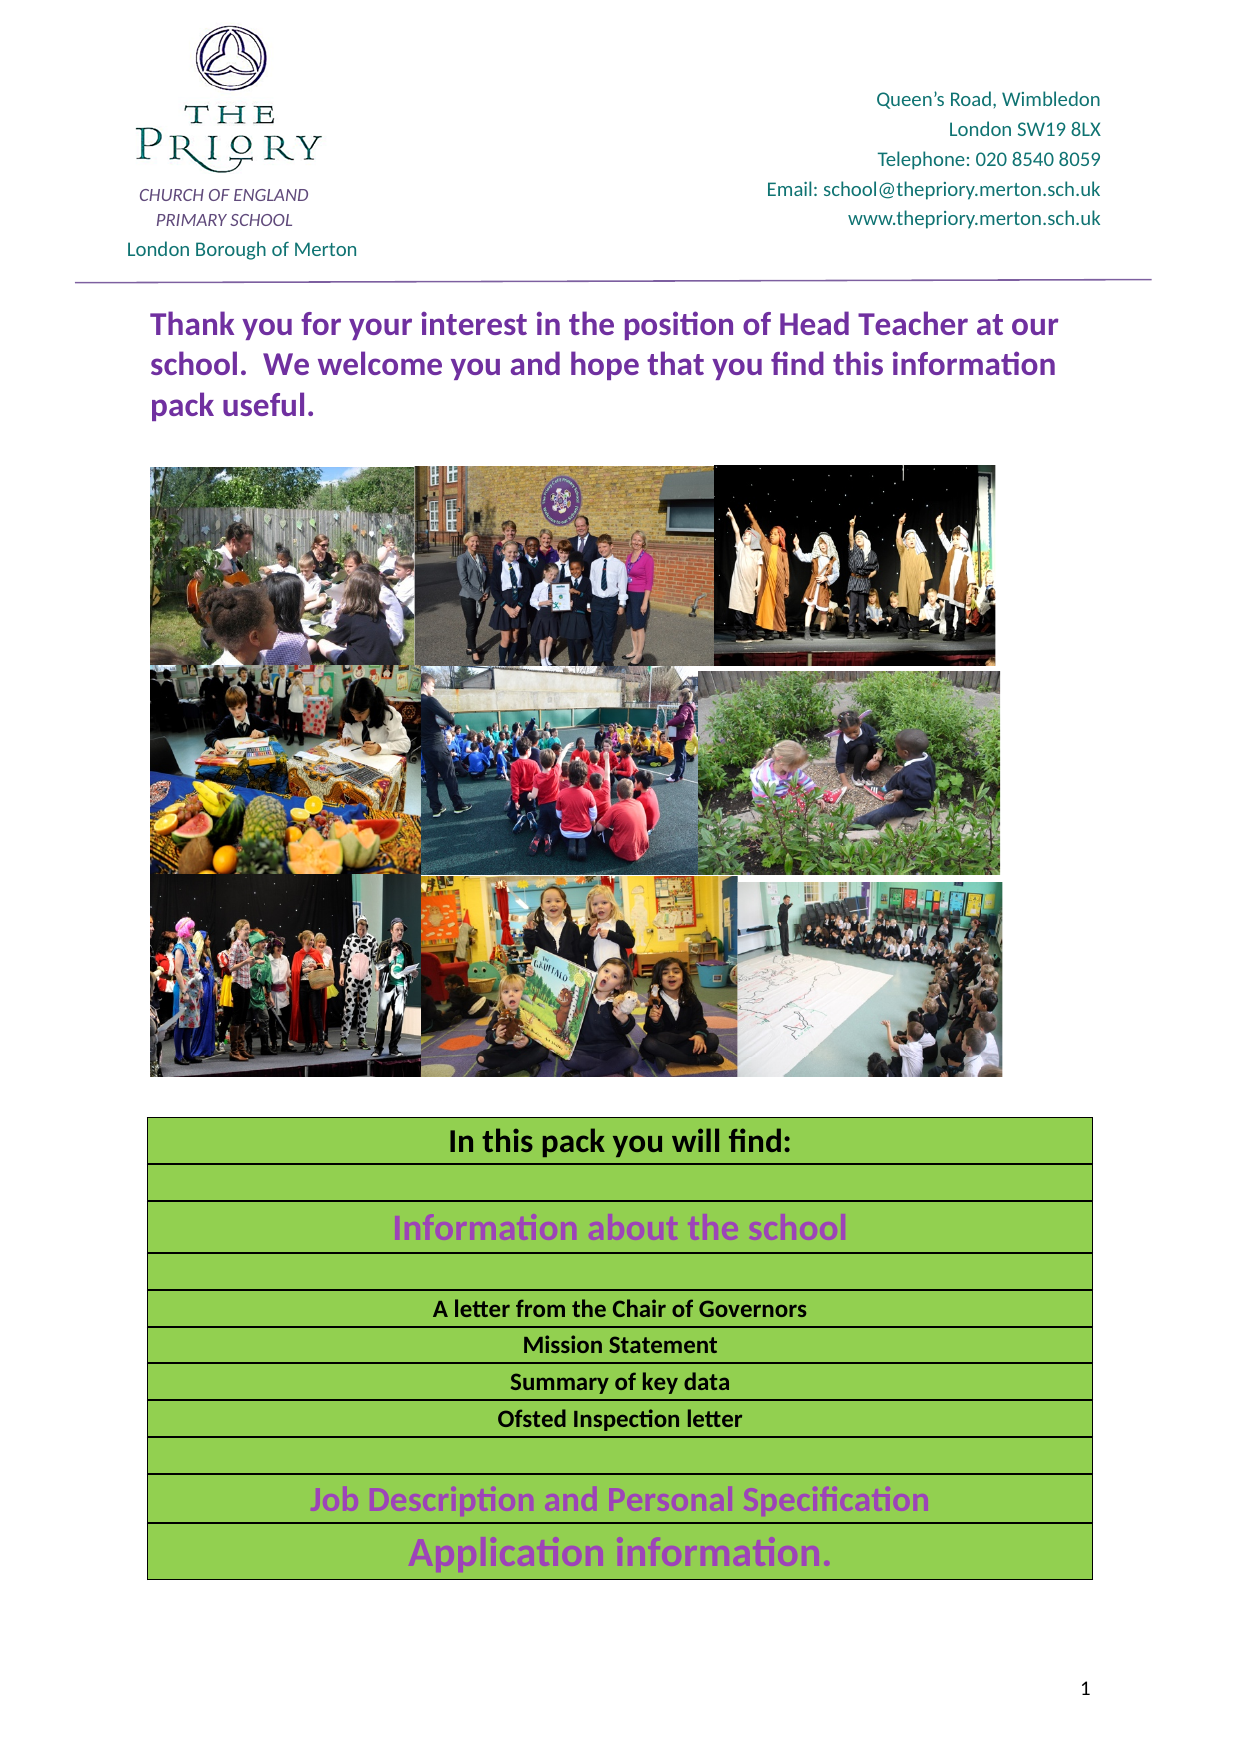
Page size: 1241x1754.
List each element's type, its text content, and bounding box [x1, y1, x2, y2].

text Job Description and Personal Specification [148, 1475, 1092, 1522]
picture [110, 22, 358, 174]
text Ofsted Inspection letter [148, 1401, 1092, 1436]
text Information about the school [148, 1202, 1092, 1252]
text Thank you for your interest in the position of Head Teacher at our school. We welcome you and hope that you find this information pack useful. [150, 302, 1090, 425]
text A letter from the Chair of Governors [148, 1291, 1092, 1326]
text Mission Statement [148, 1328, 1092, 1362]
text Application information. [148, 1524, 1092, 1579]
text Summary of key data [148, 1364, 1092, 1399]
picture [150, 465, 1003, 1077]
text In this pack you will find: [148, 1118, 1092, 1163]
